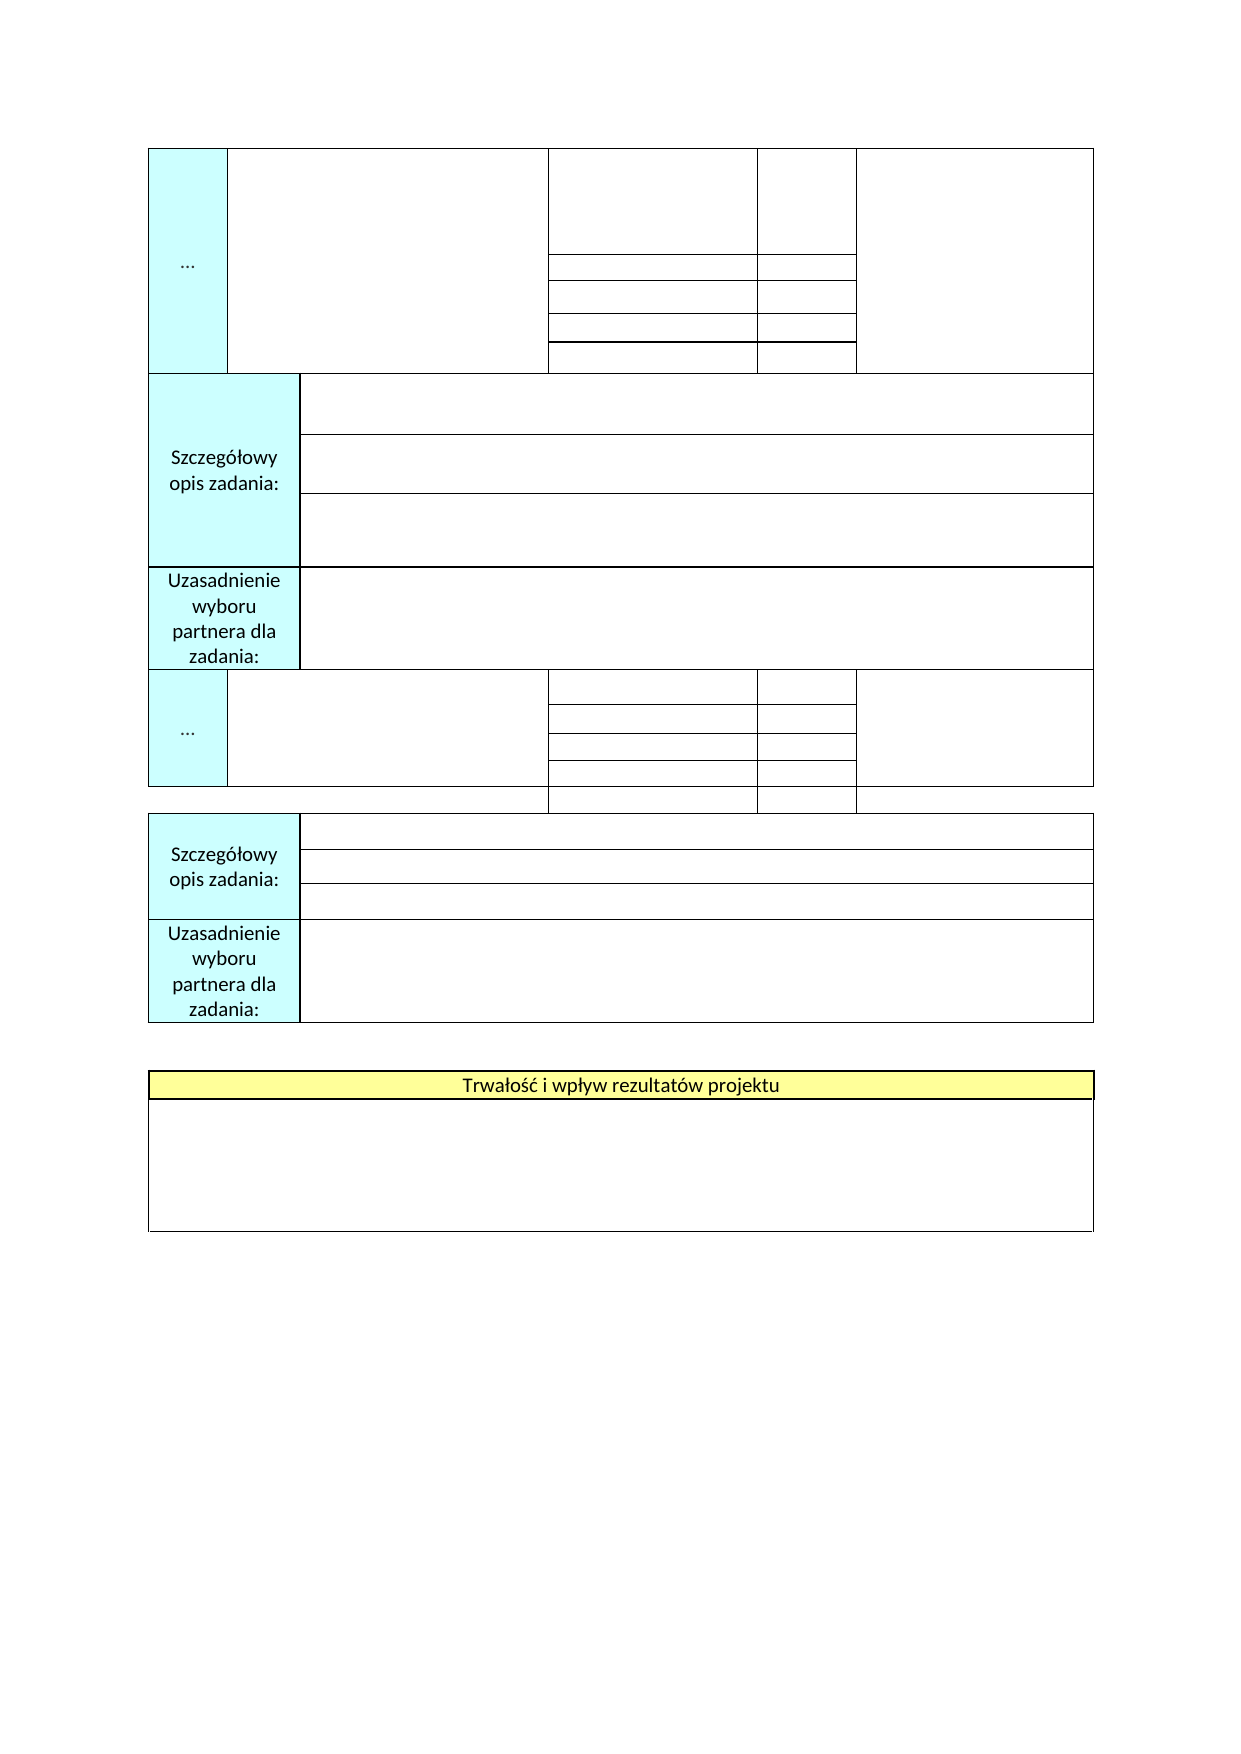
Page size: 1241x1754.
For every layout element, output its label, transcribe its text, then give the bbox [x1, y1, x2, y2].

table_cell [857, 149, 1093, 373]
table_cell [301, 814, 1093, 849]
table_cell [301, 920, 1093, 1022]
table_cell [549, 787, 757, 813]
table_cell … [149, 149, 227, 373]
table_cell Szczegółowy opis zadania: [149, 374, 299, 566]
table_cell [549, 734, 757, 759]
table_cell [758, 761, 856, 786]
table_cell Uzasadnienie wyboru partnera dla zadania: [149, 920, 299, 1022]
table_cell [549, 281, 757, 313]
table_cell [549, 314, 757, 341]
table_cell [149, 1098, 1093, 1231]
table_cell [228, 149, 548, 373]
table_cell [549, 343, 757, 373]
table_cell [857, 670, 1093, 786]
table_cell [758, 149, 856, 254]
table_cell [301, 568, 1093, 669]
table_cell [549, 255, 757, 280]
table_cell [301, 884, 1093, 919]
table_cell [228, 670, 548, 786]
table_cell [758, 343, 856, 373]
table_cell [301, 850, 1093, 883]
table_cell [758, 281, 856, 313]
table_cell … [149, 670, 227, 786]
table_cell [301, 374, 1093, 433]
table_cell Uzasadnienie wyboru partnera dla zadania: [149, 568, 299, 669]
table_cell [758, 787, 856, 813]
table_cell [549, 149, 757, 254]
table_cell [301, 494, 1093, 566]
table_cell [301, 435, 1093, 493]
table_cell [549, 705, 757, 733]
table_header Trwałość i wpływ rezultatów projektu [150, 1072, 1093, 1098]
table_cell [758, 734, 856, 759]
table_cell Szczegółowy opis zadania: [149, 814, 299, 919]
table_cell [758, 255, 856, 280]
table_cell [549, 761, 757, 786]
table_cell [758, 670, 856, 703]
table_cell [549, 670, 757, 703]
table_cell [758, 314, 856, 341]
table_cell [758, 705, 856, 733]
